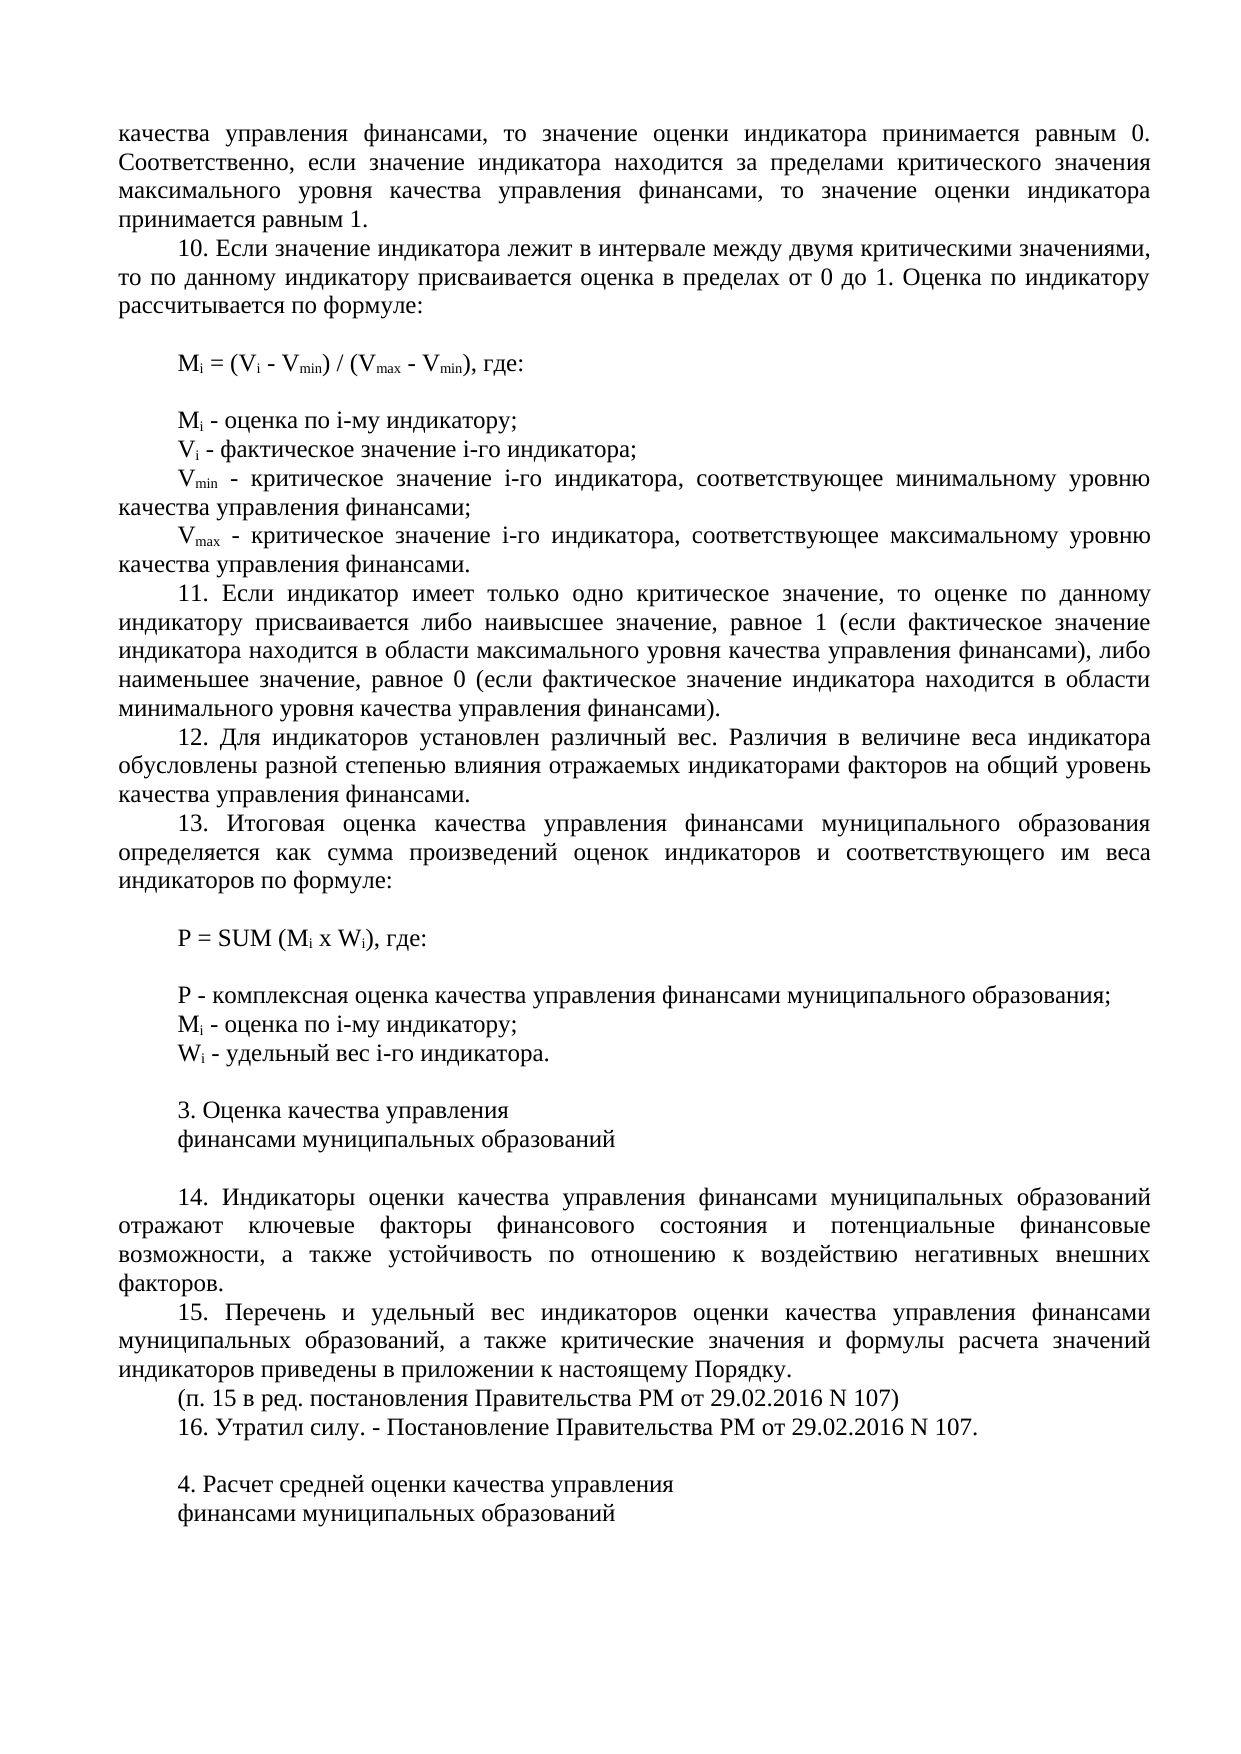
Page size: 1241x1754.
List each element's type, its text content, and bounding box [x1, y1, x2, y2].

text Мi - оценка по i-му индикатору; [118, 406, 1152, 434]
text Мi - оценка по i-му индикатору; [118, 1009, 1152, 1038]
text 4. Расчет средней оценки качества управления [118, 1469, 1152, 1498]
text Р = SUM (Мi x Wi), где: [118, 923, 1152, 952]
text 15. Перечень и удельный вес индикаторов оценки качества управления финансами муниципальных образований, а также критические значения и формулы расчета значений индикаторов приведены в приложении к настоящему Порядку. [118, 1297, 1152, 1383]
text (п. 15 в ред. постановления Правительства РМ от 29.02.2016 N 107) [118, 1383, 1152, 1412]
text 3. Оценка качества управления [118, 1096, 1152, 1124]
text финансами муниципальных образований [118, 1124, 1152, 1153]
text 12. Для индикаторов установлен различный вес. Различия в величине веса индикатора обусловлены разной степенью влияния отражаемых индикаторами факторов на общий уровень качества управления финансами. [118, 722, 1152, 808]
text 13. Итоговая оценка качества управления финансами муниципального образования определяется как сумма произведений оценок индикаторов и соответствующего им веса индикаторов по формуле: [118, 808, 1152, 894]
text 16. Утратил силу. - Постановление Правительства РМ от 29.02.2016 N 107. [118, 1412, 1152, 1441]
text 14. Индикаторы оценки качества управления финансами муниципальных образований отражают ключевые факторы финансового состояния и потенциальные финансовые возможности, а также устойчивость по отношению к воздействию негативных внешних факторов. [118, 1182, 1152, 1297]
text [118, 118, 1152, 233]
text Мi = (Vi - Vmin) / (Vmax - Vmin), где: [118, 348, 1152, 377]
text Vmax - критическое значение i-го индикатора, соответствующее максимальному уровню качества управления финансами. [118, 521, 1152, 578]
text Р - комплексная оценка качества управления финансами муниципального образования; [118, 981, 1152, 1009]
text Wi - удельный вес i-го индикатора. [118, 1038, 1152, 1067]
text 10. Если значение индикатора лежит в интервале между двумя критическими значениями, то по данному индикатору присваивается оценка в пределах от 0 до 1. Оценка по индикатору рассчитывается по формуле: [118, 233, 1152, 319]
text Vi - фактическое значение i-го индикатора; [118, 434, 1152, 463]
text Vmin - критическое значение i-го индикатора, соответствующее минимальному уровню качества управления финансами; [118, 463, 1152, 521]
text финансами муниципальных образований [118, 1498, 1152, 1527]
text 11. Если индикатор имеет только одно критическое значение, то оценке по данному индикатору присваивается либо наивысшее значение, равное 1 (если фактическое значение индикатора находится в области максимального уровня качества управления финансами), либо наименьшее значение, равное 0 (если фактическое значение индикатора находится в области минимального уровня качества управления финансами). [118, 578, 1152, 722]
